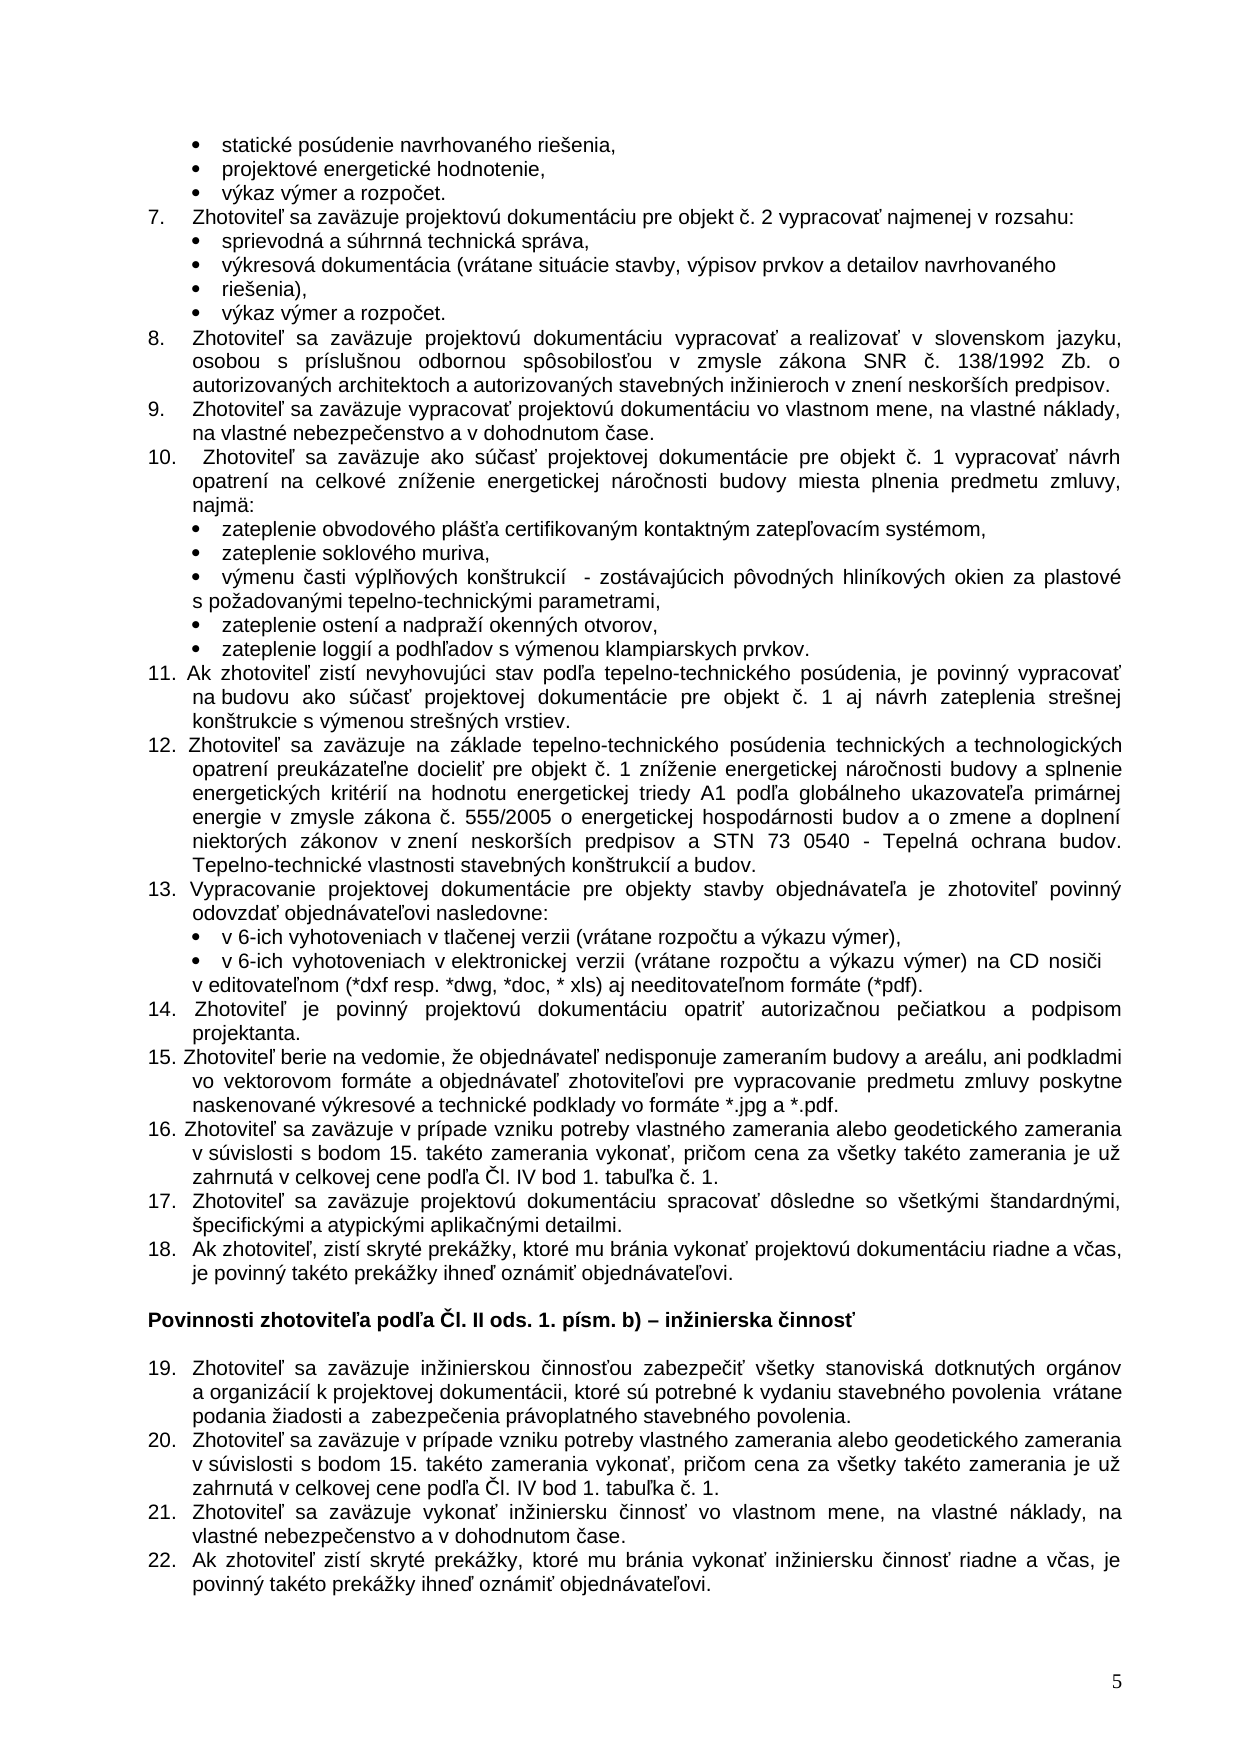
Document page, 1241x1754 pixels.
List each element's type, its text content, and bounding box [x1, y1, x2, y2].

list zateplenie soklového muriva, [192, 541, 1122, 565]
list zateplenie ostení a nadpraží okenných otvorov, [192, 613, 1122, 637]
list výkaz výmer a rozpočet. [192, 301, 1122, 325]
list statické posúdenie navrhovaného riešenia, [192, 133, 1122, 157]
list Ak zhotoviteľ, zistí skryté prekážky, ktoré mu bránia vykonať projektovú dokumentáciu riadne a včas, je povinný takéto prekážky ihneď oznámiť objednávateľovi. [148, 1236, 1122, 1284]
list zateplenie obvodového plášťa certifikovaným kontaktným zatepľovacím systémom, [192, 517, 1122, 541]
list Zhotoviteľ sa zaväzuje na základe tepelno-technického posúdenia technických a technologických opatrení preukázateľne docieliť pre objekt č. 1 zníženie energetickej náročnosti budovy a splnenie energetických kritérií na hodnotu energetickej triedy A1 podľa globálneho ukazovateľa primárnej energie v zmysle zákona č. 555/2005 o energetickej hospodárnosti budov a o zmene a doplnení niektorých zákonov v znení neskorších predpisov a STN 73 0540 - Tepelná ochrana budov. Tepelno-technické vlastnosti stavebných konštrukcií a budov. [148, 733, 1122, 877]
list Zhotoviteľ sa zaväzuje projektovú dokumentáciu spracovať dôsledne so všetkými štandardnými, špecifickými a atypickými aplikačnými detailmi. [148, 1188, 1122, 1236]
list zateplenie loggií a podhľadov s výmenou klampiarskych prvkov. [192, 637, 1122, 661]
list Zhotoviteľ berie na vedomie, že objednávateľ nedisponuje zameraním budovy a areálu, ani podkladmi vo vektorovom formáte a objednávateľ zhotoviteľovi pre vypracovanie predmetu zmluvy poskytne naskenované výkresové a technické podklady vo formáte *.jpg a *.pdf. [148, 1045, 1122, 1117]
list Zhotoviteľ sa zaväzuje projektovú dokumentáciu vypracovať a realizovať v slovenskom jazyku, osobou s príslušnou odbornou spôsobilosťou v zmysle zákona SNR č. 138/1992 Zb. o autorizovaných architektoch a autorizovaných stavebných inžinieroch v znení neskorších predpisov. [148, 325, 1122, 397]
list Zhotoviteľ sa zaväzuje ako súčasť projektovej dokumentácie pre objekt č. 1 vypracovať návrh opatrení na celkové zníženie energetickej náročnosti budovy miesta plnenia predmetu zmluvy, najmä: [148, 445, 1122, 517]
list výkaz výmer a rozpočet. [192, 181, 1122, 205]
list Zhotoviteľ je povinný projektovú dokumentáciu opatriť autorizačnou pečiatkou a podpisom projektanta. [148, 997, 1122, 1045]
list Ak zhotoviteľ zistí skryté prekážky, ktoré mu bránia vykonať inžiniersku činnosť riadne a včas, je povinný takéto prekážky ihneď oznámiť objednávateľovi. [148, 1548, 1122, 1596]
list Zhotoviteľ sa zaväzuje projektovú dokumentáciu pre objekt č. 2 vypracovať najmenej v rozsahu: [148, 205, 1122, 229]
text Povinnosti zhotoviteľa podľa Čl. II ods. 1. písm. b) – inžinierska činnosť [148, 1308, 1122, 1332]
list v 6-ich vyhotoveniach v tlačenej verzii (vrátane rozpočtu a výkazu výmer), [192, 925, 1122, 949]
list výkresová dokumentácia (vrátane situácie stavby, výpisov prvkov a detailov navrhovaného [192, 253, 1122, 277]
list Ak zhotoviteľ zistí nevyhovujúci stav podľa tepelno-technického posúdenia, je povinný vypracovať na budovu ako súčasť projektovej dokumentácie pre objekt č. 1 aj návrh zateplenia strešnej konštrukcie s výmenou strešných vrstiev. [148, 661, 1122, 733]
list výmenu časti výplňových konštrukcií - zostávajúcich pôvodných hliníkových okien za plastové s požadovanými tepelno-technickými parametrami, [192, 565, 1122, 613]
list Zhotoviteľ sa zaväzuje vykonať inžiniersku činnosť vo vlastnom mene, na vlastné náklady, na vlastné nebezpečenstvo a v dohodnutom čase. [148, 1500, 1122, 1548]
list sprievodná a súhrnná technická správa, [192, 229, 1122, 253]
list Zhotoviteľ sa zaväzuje v prípade vzniku potreby vlastného zamerania alebo geodetického zamerania v súvislosti s bodom 15. takéto zamerania vykonať, pričom cena za všetky takéto zamerania je už zahrnutá v celkovej cene podľa Čl. IV bod 1. tabuľka č. 1. [148, 1428, 1122, 1500]
list Zhotoviteľ sa zaväzuje vypracovať projektovú dokumentáciu vo vlastnom mene, na vlastné náklady, na vlastné nebezpečenstvo a v dohodnutom čase. [148, 397, 1122, 445]
list Zhotoviteľ sa zaväzuje inžinierskou činnosťou zabezpečiť všetky stanoviská dotknutých orgánov a organizácií k projektovej dokumentácii, ktoré sú potrebné k vydaniu stavebného povolenia vrátane podania žiadosti a zabezpečenia právoplatného stavebného povolenia. [148, 1356, 1122, 1428]
list Zhotoviteľ sa zaväzuje v prípade vzniku potreby vlastného zamerania alebo geodetického zamerania v súvislosti s bodom 15. takéto zamerania vykonať, pričom cena za všetky takéto zamerania je už zahrnutá v celkovej cene podľa Čl. IV bod 1. tabuľka č. 1. [148, 1117, 1122, 1188]
list projektové energetické hodnotenie, [192, 157, 1122, 181]
list riešenia), [192, 277, 1122, 301]
list Vypracovanie projektovej dokumentácie pre objekty stavby objednávateľa je zhotoviteľ povinný odovzdať objednávateľovi nasledovne: [148, 877, 1122, 925]
list v 6-ich vyhotoveniach v elektronickej verzii (vrátane rozpočtu a výkazu výmer) na CD nosiči v editovateľnom (*dxf resp. *dwg, *doc, * xls) aj needitovateľnom formáte (*pdf). [192, 949, 1122, 997]
